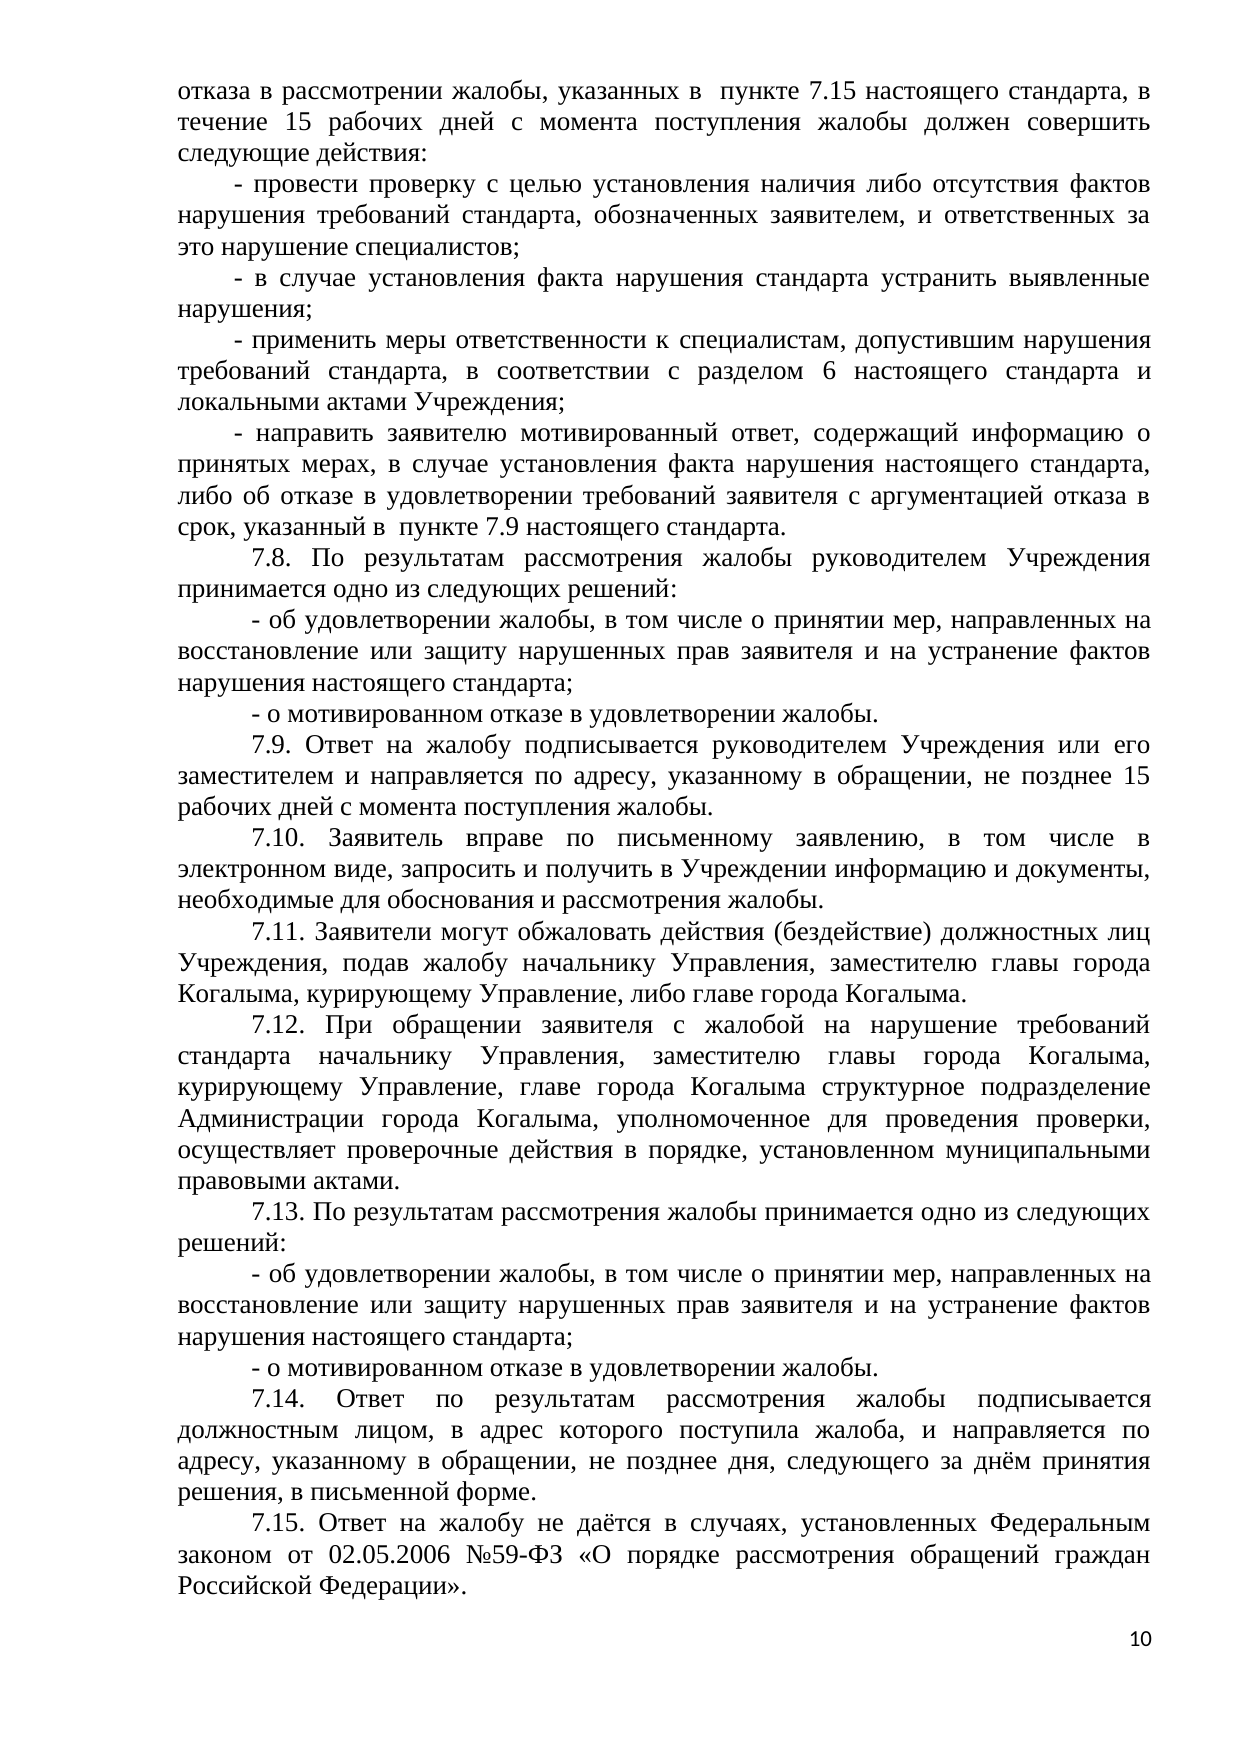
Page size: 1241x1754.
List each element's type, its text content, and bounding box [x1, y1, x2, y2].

text - об удовлетворении жалобы, в том числе о принятии мер, направленных на восстановление или защиту нарушенных прав заявителя и на устранение фактов нарушения настоящего стандарта; [177, 603, 1152, 697]
text 7.8. По результатам рассмотрения жалобы руководителем Учреждения принимается одно из следующих решений: [177, 541, 1152, 603]
text - направить заявителю мотивированный ответ, содержащий информацию о принятых мерах, в случае установления факта нарушения настоящего стандарта, либо об отказе в удовлетворении требований заявителя с аргументацией отказа в срок, указанный в пункте 7.9 настоящего стандарта. [177, 416, 1152, 541]
text - о мотивированном отказе в удовлетворении жалобы. [177, 697, 1152, 728]
text - о мотивированном отказе в удовлетворении жалобы. [177, 1351, 1152, 1382]
text - применить меры ответственности к специалистам, допустившим нарушения требований стандарта, в соответствии с разделом 6 настоящего стандарта и локальными актами Учреждения; [177, 323, 1152, 416]
text - в случае установления факта нарушения стандарта устранить выявленные нарушения; [177, 261, 1152, 323]
text 7.14. Ответ по результатам рассмотрения жалобы подписывается должностным лицом, в адрес которого поступила жалоба, и направляется по адресу, указанному в обращении, не позднее дня, следующего за днём принятия решения, в письменной форме. [177, 1382, 1152, 1507]
text 7.13. По результатам рассмотрения жалобы принимается одно из следующих решений: [177, 1195, 1152, 1257]
text 7.11. Заявители могут обжаловать действия (бездействие) должностных лиц Учреждения, подав жалобу начальнику Управления, заместителю главы города Когалыма, курирующему Управление, либо главе города Когалыма. [177, 915, 1152, 1008]
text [177, 74, 1152, 167]
text 7.10. Заявитель вправе по письменному заявлению, в том числе в электронном виде, запросить и получить в Учреждении информацию и документы, необходимые для обоснования и рассмотрения жалобы. [177, 821, 1152, 915]
text 7.12. При обращении заявителя с жалобой на нарушение требований стандарта начальнику Управления, заместителю главы города Когалыма, курирующему Управление, главе города Когалыма структурное подразделение Администрации города Когалыма, уполномоченное для проведения проверки, осуществляет проверочные действия в порядке, установленном муниципальными правовыми актами. [177, 1008, 1152, 1195]
text - провести проверку с целью установления наличия либо отсутствия фактов нарушения требований стандарта, обозначенных заявителем, и ответственных за это нарушение специалистов; [177, 167, 1152, 261]
text 7.9. Ответ на жалобу подписывается руководителем Учреждения или его заместителем и направляется по адресу, указанному в обращении, не позднее 15 рабочих дней с момента поступления жалобы. [177, 728, 1152, 821]
text - об удовлетворении жалобы, в том числе о принятии мер, направленных на восстановление или защиту нарушенных прав заявителя и на устранение фактов нарушения настоящего стандарта; [177, 1257, 1152, 1351]
text 7.15. Ответ на жалобу не даётся в случаях, установленных Федеральным законом от 02.05.2006 №59-ФЗ «О порядке рассмотрения обращений граждан Российской Федерации». [177, 1507, 1152, 1600]
